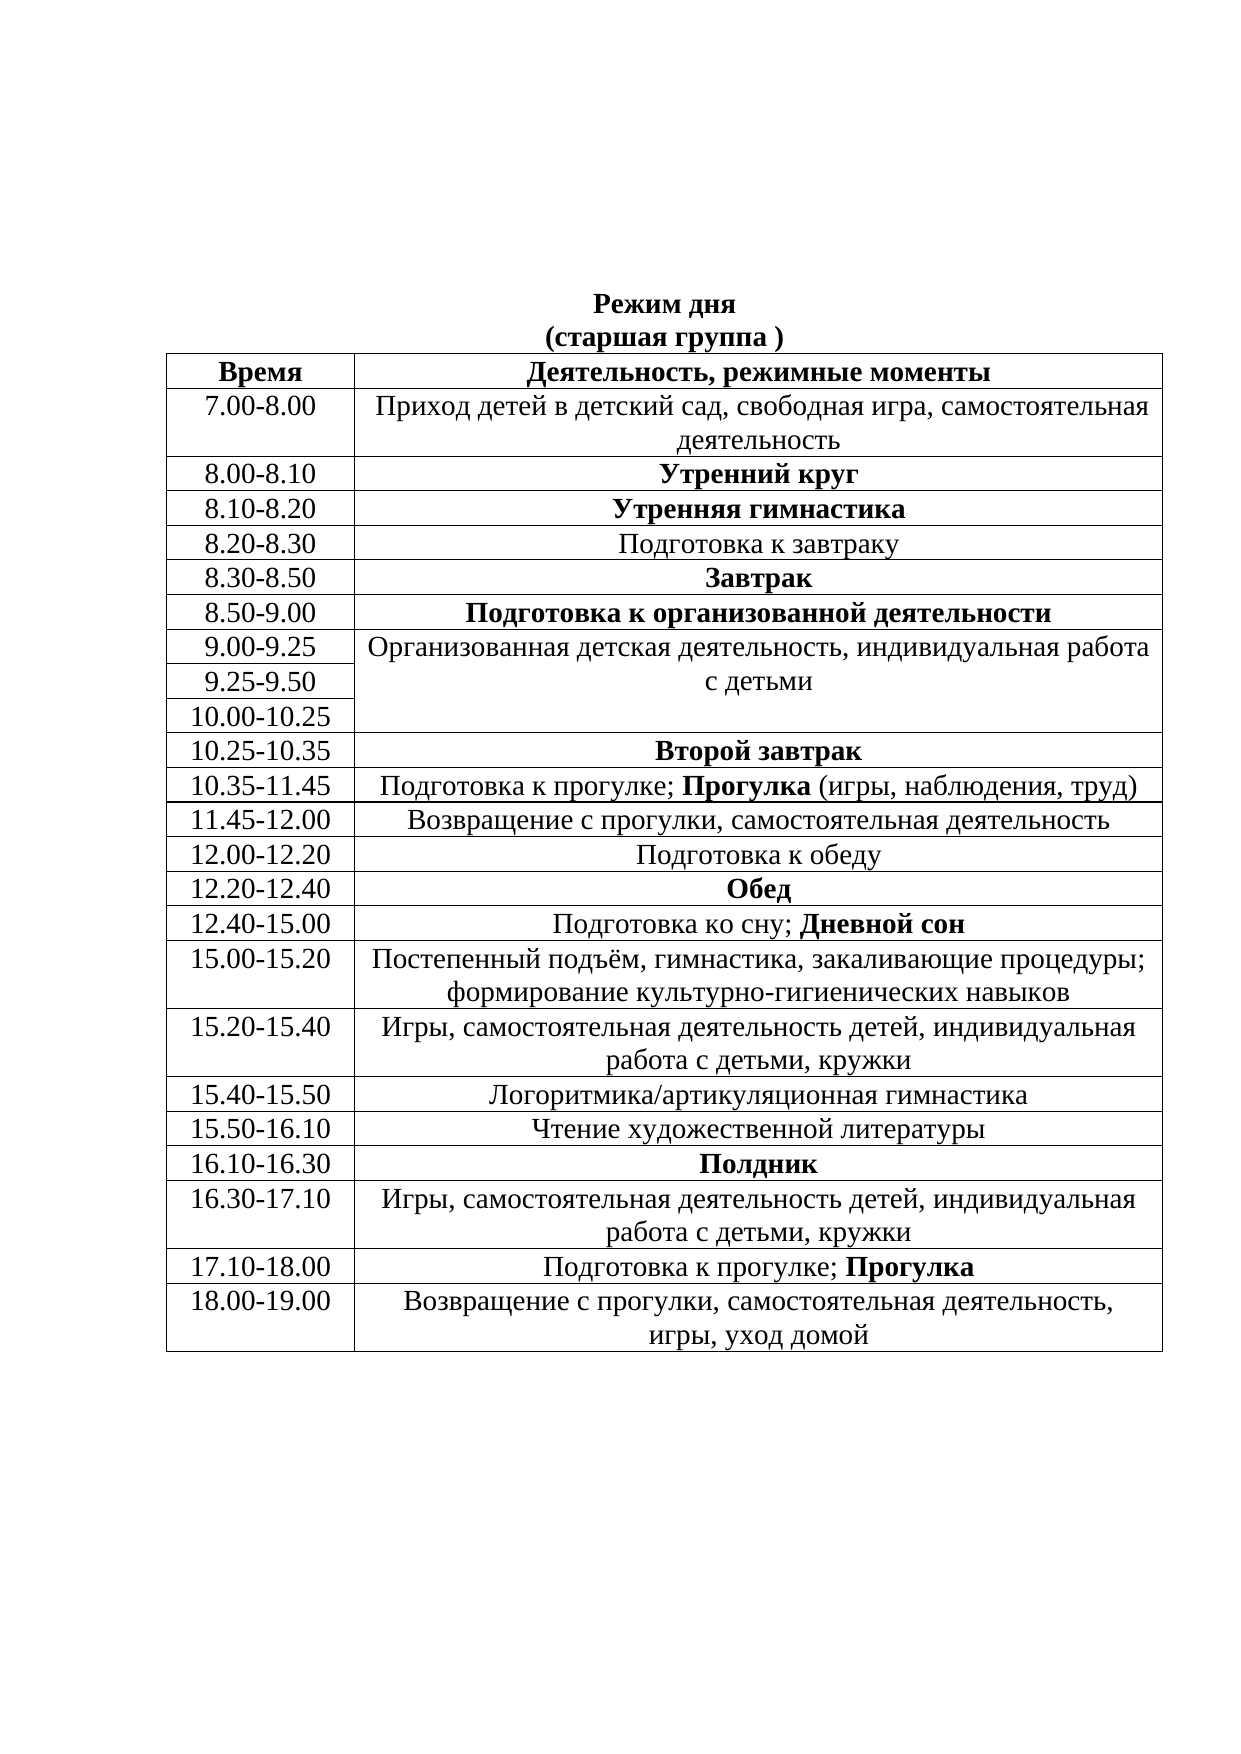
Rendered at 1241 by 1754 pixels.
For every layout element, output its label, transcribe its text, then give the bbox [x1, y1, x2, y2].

table_cell Подготовка к прогулке; Прогулка (игры, наблюдения, труд) [355, 768, 1162, 801]
table_cell Завтрак [355, 560, 1162, 594]
table_cell 8.30-8.50 [167, 560, 354, 594]
text Режим дня [177, 286, 1152, 319]
table_cell 15.20-15.40 [167, 1009, 354, 1076]
table_cell 10.00-10.25 [167, 699, 354, 732]
table_cell 9.00-9.25 [167, 630, 354, 663]
table_cell Обед [355, 872, 1162, 905]
table_cell 8.20-8.30 [167, 526, 354, 559]
table_cell Логоритмика/артикуляционная гимнастика [355, 1077, 1162, 1111]
table_cell 10.25-10.35 [167, 733, 354, 767]
table_cell 12.40-15.00 [167, 906, 354, 940]
table_cell 15.00-15.20 [167, 941, 354, 1008]
table_cell 9.25-9.50 [167, 664, 354, 698]
table_cell Второй завтрак [355, 733, 1162, 767]
table_cell 15.50-16.10 [167, 1112, 354, 1145]
table_cell 18.00-19.00 [167, 1284, 354, 1351]
table_cell 16.10-16.30 [167, 1146, 354, 1180]
table_cell 12.00-12.20 [167, 837, 354, 871]
table_cell 12.20-12.40 [167, 872, 354, 905]
table_header Время [167, 354, 354, 387]
table_cell Возвращение с прогулки, самостоятельная деятельность, игры, уход домой [355, 1284, 1162, 1351]
table_cell Игры, самостоятельная деятельность детей, индивидуальная работа с детьми, кружки [355, 1181, 1162, 1248]
table_cell 7.00-8.00 [167, 389, 354, 456]
table_cell Утренняя гимнастика [355, 491, 1162, 525]
table_cell Подготовка к завтраку [355, 526, 1162, 559]
table_cell Подготовка ко сну; Дневной сон [355, 906, 1162, 940]
table_header Деятельность, режимные моменты [355, 354, 1162, 387]
table_cell 17.10-18.00 [167, 1249, 354, 1282]
table_cell Утренний круг [355, 457, 1162, 490]
table_cell Постепенный подъём, гимнастика, закаливающие процедуры; формирование культурно-гигиенических навыков [355, 941, 1162, 1008]
table_cell Чтение художественной литературы [355, 1112, 1162, 1145]
table_cell Полдник [355, 1146, 1162, 1180]
table_cell Приход детей в детский сад, свободная игра, самостоятельная деятельность [355, 389, 1162, 456]
table_cell 10.35-11.45 [167, 768, 354, 801]
table_cell Подготовка к обеду [355, 837, 1162, 871]
table_cell Подготовка к прогулке; Прогулка [355, 1249, 1162, 1282]
table_cell 11.45-12.00 [167, 803, 354, 836]
table_cell Игры, самостоятельная деятельность детей, индивидуальная работа с детьми, кружки [355, 1009, 1162, 1076]
table_cell 8.00-8.10 [167, 457, 354, 490]
table_cell Подготовка к организованной деятельности [355, 595, 1162, 628]
table_cell Организованная детская деятельность, индивидуальная работа с детьми [355, 630, 1162, 732]
table_cell 8.50-9.00 [167, 595, 354, 628]
table_cell 8.10-8.20 [167, 491, 354, 525]
text (старшая группа ) [177, 319, 1152, 353]
table_cell 16.30-17.10 [167, 1181, 354, 1248]
table_cell Возвращение с прогулки, самостоятельная деятельность [355, 803, 1162, 836]
table_cell 15.40-15.50 [167, 1077, 354, 1111]
